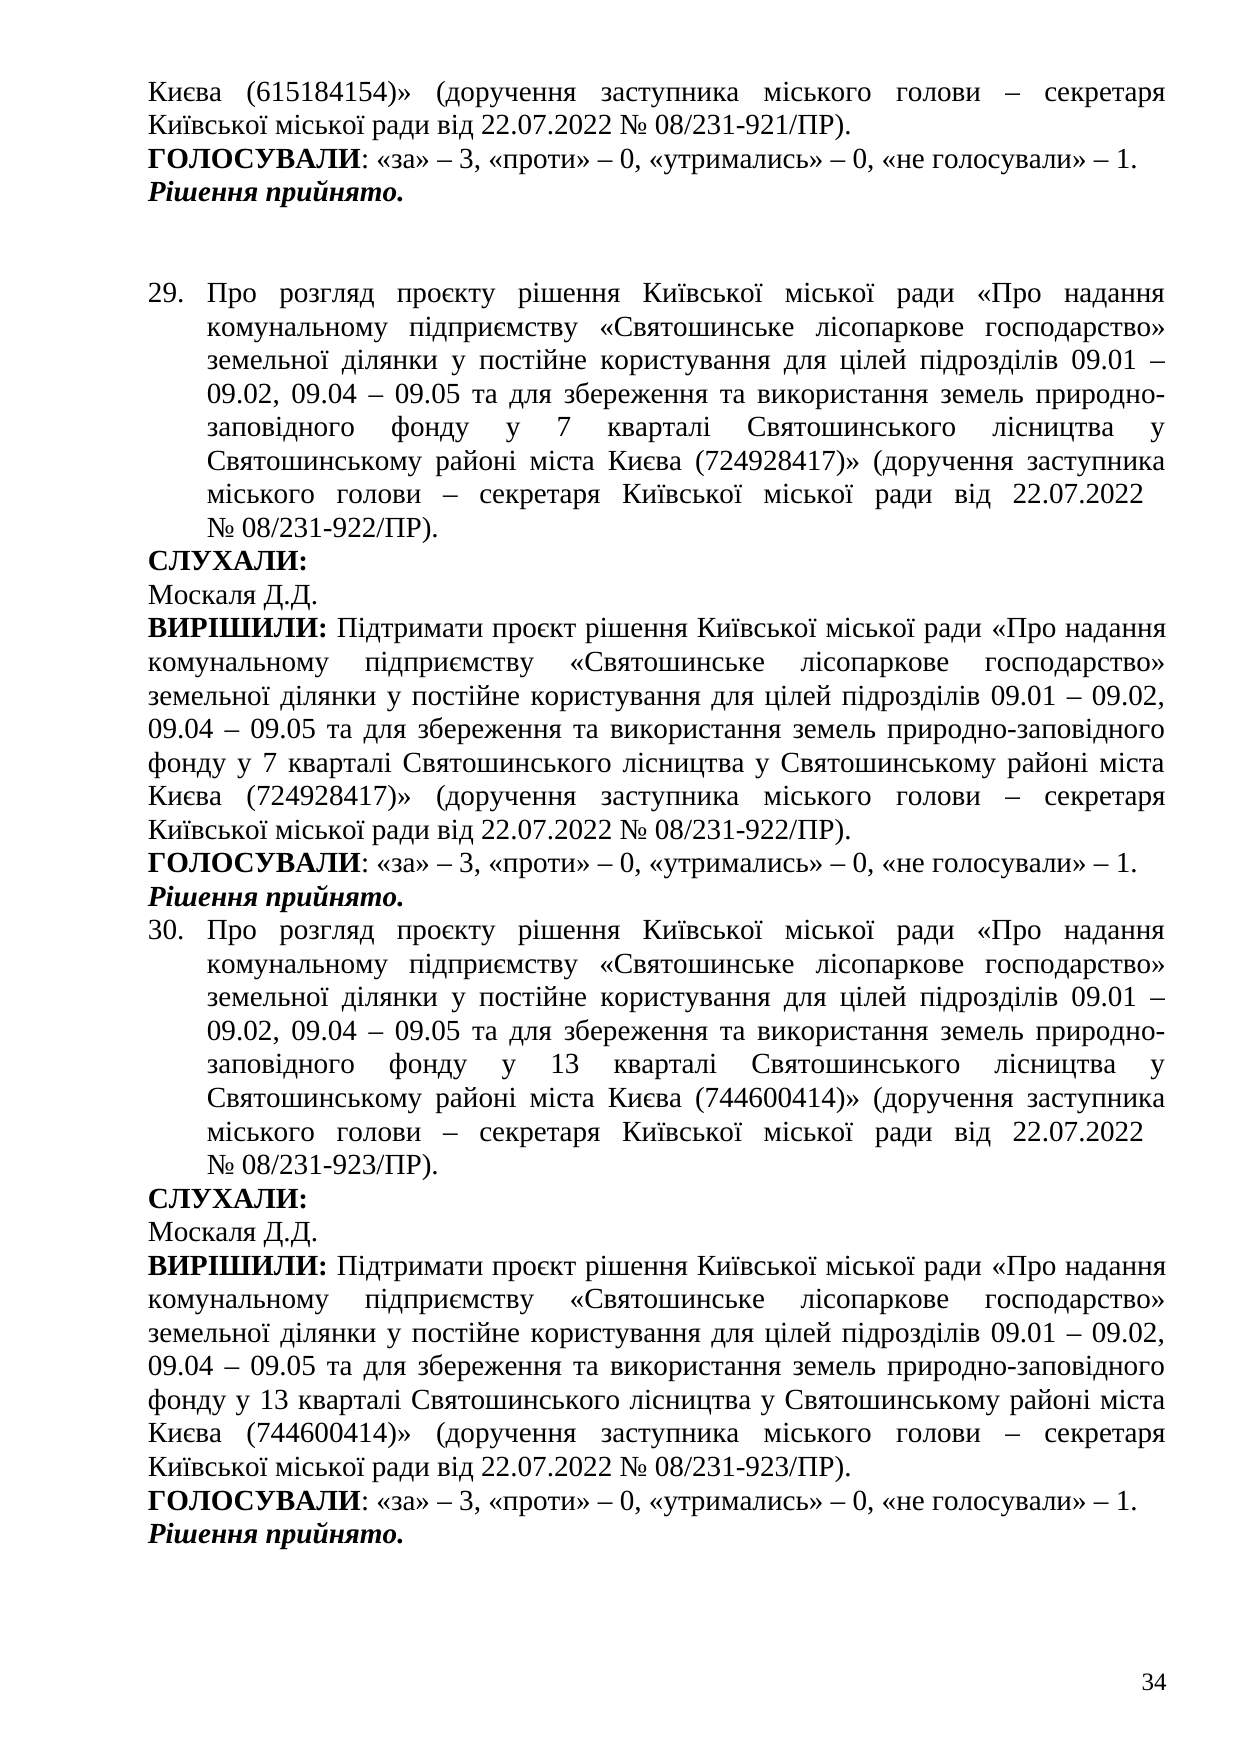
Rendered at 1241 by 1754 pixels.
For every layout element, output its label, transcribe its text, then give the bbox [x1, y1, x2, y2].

list ВИРІШИЛИ: Підтримати проєкт рішення Київської міської ради «Про надання комунальному підприємству «Святошинське лісопаркове господарство» земельної ділянки у постійне користування для цілей підрозділів 09.01 – 09.02, 09.04 – 09.05 та для збереження та використання земель природно-заповідного фонду у 7 кварталі Святошинського лісництва у Святошинському районі міста Києва (724928417)» (доручення заступника міського голови – секретаря Київської міської ради від 22.07.2022 № 08/231-922/ПР). [148, 611, 1166, 845]
text ГОЛОСУВАЛИ: «за» – 3, «проти» – 0, «утримались» – 0, «не голосували» – 1. [148, 845, 1166, 879]
text Москаля Д.Д. [148, 577, 1166, 611]
text СЛУХАЛИ: [148, 1181, 1166, 1214]
text СЛУХАЛИ: [148, 543, 1166, 577]
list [148, 74, 1166, 141]
text Рішення прийнято. [148, 174, 1166, 208]
list ВИРІШИЛИ: Підтримати проєкт рішення Київської міської ради «Про надання комунальному підприємству «Святошинське лісопаркове господарство» земельної ділянки у постійне користування для цілей підрозділів 09.01 – 09.02, 09.04 – 09.05 та для збереження та використання земель природно-заповідного фонду у 13 кварталі Святошинського лісництва у Святошинському районі міста Києва (744600414)» (доручення заступника міського голови – секретаря Київської міської ради від 22.07.2022 № 08/231-923/ПР). [148, 1248, 1166, 1483]
text ГОЛОСУВАЛИ: «за» – 3, «проти» – 0, «утримались» – 0, «не голосували» – 1. [148, 141, 1166, 174]
text 29. Про розгляд проєкту рішення Київської міської ради «Про надання комунальному підприємству «Святошинське лісопаркове господарство» земельної ділянки у постійне користування для цілей підрозділів 09.01 – 09.02, 09.04 – 09.05 та для збереження та використання земель природно-заповідного фонду у 7 кварталі Святошинського лісництва у Святошинському районі міста Києва (724928417)» (доручення заступника міського голови – секретаря Київської міської ради від 22.07.2022 № 08/231-922/ПР). [148, 275, 1166, 543]
text 30. Про розгляд проєкту рішення Київської міської ради «Про надання комунальному підприємству «Святошинське лісопаркове господарство» земельної ділянки у постійне користування для цілей підрозділів 09.01 – 09.02, 09.04 – 09.05 та для збереження та використання земель природно-заповідного фонду у 13 кварталі Святошинського лісництва у Святошинському районі міста Києва (744600414)» (доручення заступника міського голови – секретаря Київської міської ради від 22.07.2022 № 08/231-923/ПР). [148, 912, 1166, 1181]
text Рішення прийнято. [148, 879, 1166, 912]
text Рішення прийнято. [148, 1516, 1166, 1550]
text ГОЛОСУВАЛИ: «за» – 3, «проти» – 0, «утримались» – 0, «не голосували» – 1. [148, 1483, 1166, 1516]
text Москаля Д.Д. [148, 1214, 1166, 1248]
